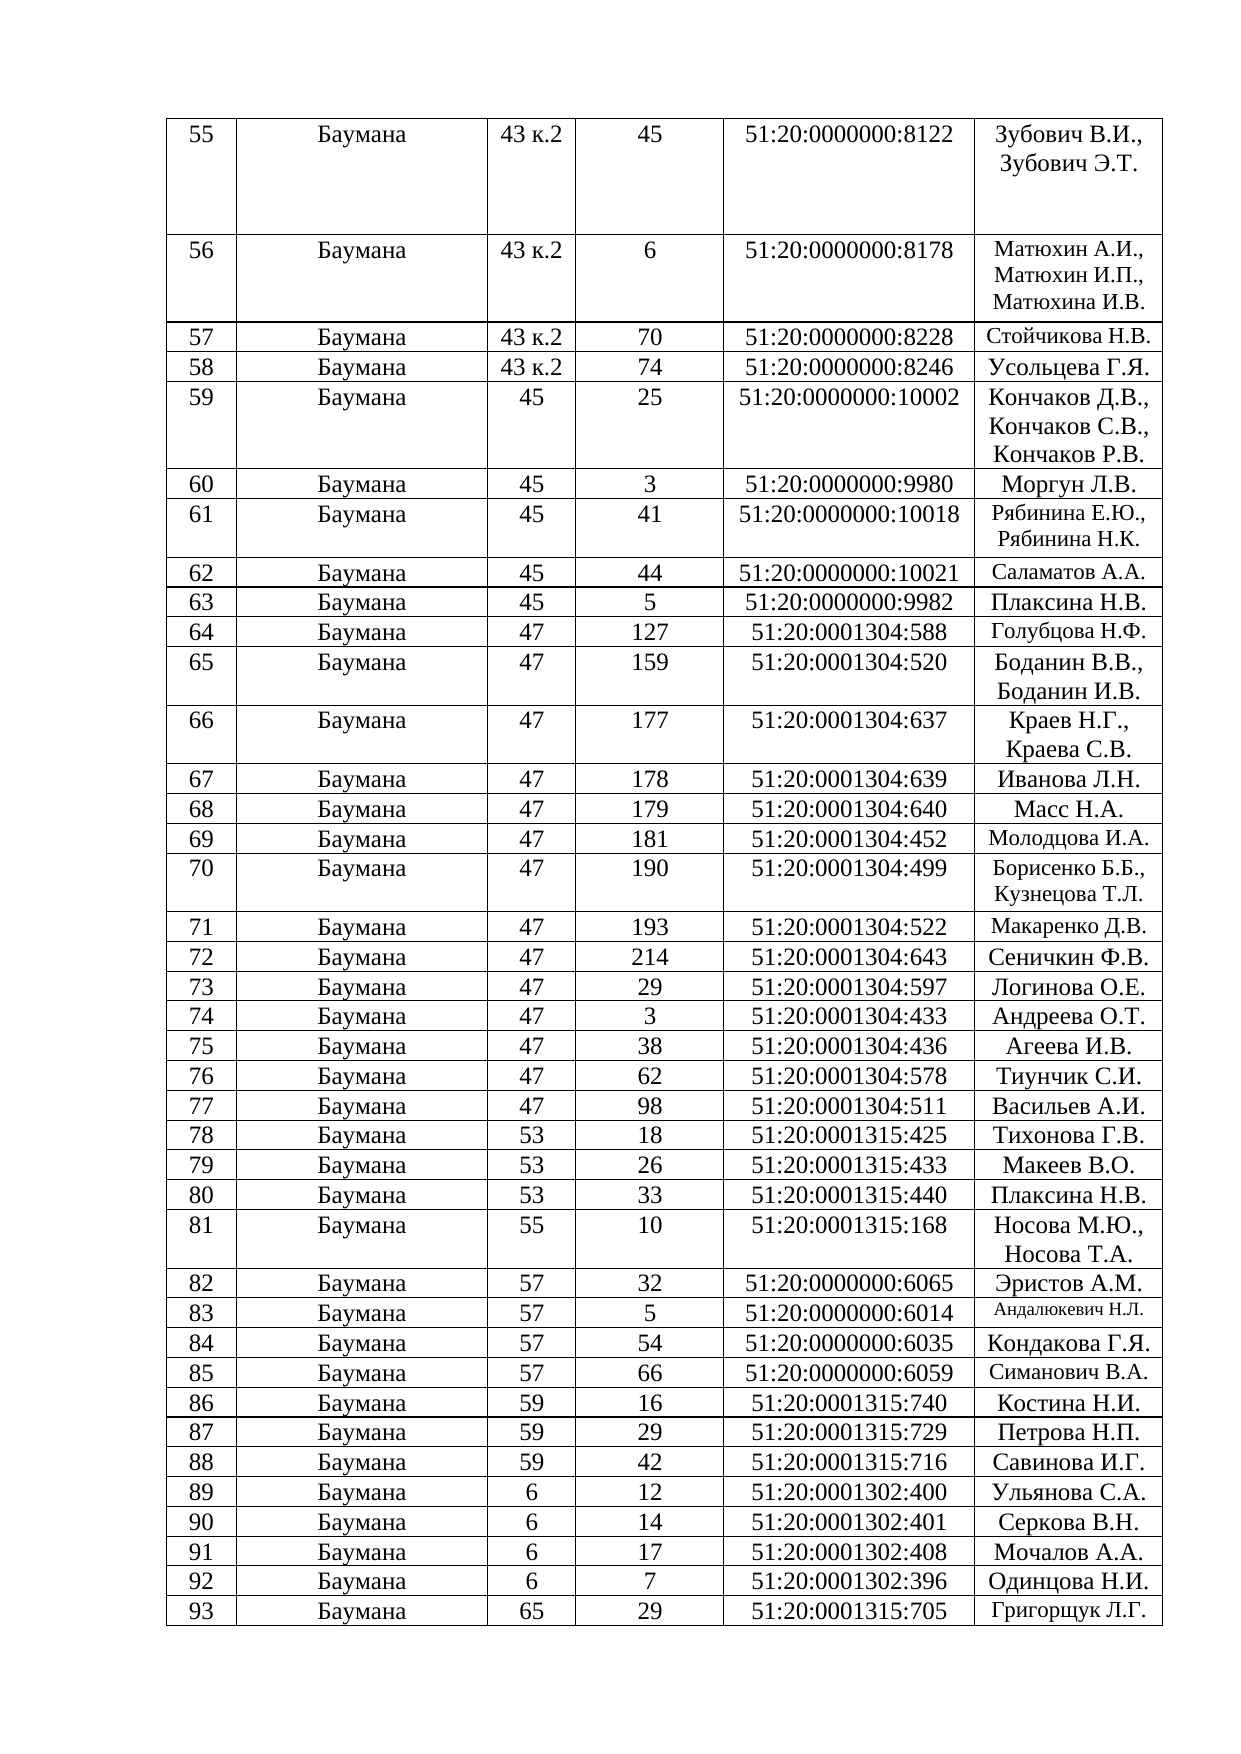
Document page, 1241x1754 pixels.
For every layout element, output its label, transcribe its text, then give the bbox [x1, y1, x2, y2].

table_cell 6 [488, 1566, 575, 1595]
table_cell Баумана [237, 1150, 487, 1179]
table_cell 57 [488, 1298, 575, 1327]
table_cell Баумана [237, 382, 487, 468]
table_cell 57 [488, 1269, 575, 1297]
table_cell Баумана [237, 119, 487, 234]
table_cell Васильев А.И. [975, 1091, 1162, 1119]
table_cell 51:20:0001315:705 [724, 1596, 974, 1625]
table_cell 51:20:0000000:10002 [724, 382, 974, 468]
table_cell 26 [576, 1150, 723, 1179]
table_cell 58 [167, 352, 236, 381]
table_cell Баумана [237, 1507, 487, 1536]
table_cell 44 [576, 558, 723, 586]
table_cell 74 [167, 1001, 236, 1030]
table_cell 66 [576, 1358, 723, 1387]
table_cell 85 [167, 1358, 236, 1387]
table_cell 45 [576, 119, 723, 234]
table_cell 16 [576, 1388, 723, 1416]
table_cell 59 [488, 1447, 575, 1476]
table_cell 65 [167, 647, 236, 704]
table_cell Макеев В.О. [975, 1150, 1162, 1179]
table_cell 51:20:0000000:6059 [724, 1358, 974, 1387]
table_cell Иванова Л.Н. [975, 764, 1162, 793]
table_cell 51:20:0000000:6065 [724, 1269, 974, 1297]
table_cell Плаксина Н.В. [975, 1180, 1162, 1209]
table_cell 61 [167, 499, 236, 557]
table_cell 51:20:0000000:6035 [724, 1328, 974, 1357]
table_cell 47 [488, 706, 575, 763]
table_cell 75 [167, 1031, 236, 1060]
table_cell 57 [488, 1358, 575, 1387]
table_cell Баумана [237, 1418, 487, 1446]
table_cell 74 [576, 352, 723, 381]
table_cell 51:20:0000000:9980 [724, 469, 974, 498]
table_cell 51:20:0000000:10021 [724, 558, 974, 586]
table_cell 86 [167, 1388, 236, 1416]
table_cell 45 [488, 558, 575, 586]
table_cell 63 [167, 588, 236, 616]
table_cell 193 [576, 912, 723, 941]
table_cell Баумана [237, 1596, 487, 1625]
table_cell Рябинина Е.Ю., Рябинина Н.К. [975, 499, 1162, 557]
table_cell Макаренко Д.В. [975, 912, 1162, 941]
table_cell 47 [488, 824, 575, 852]
table_cell 43 к.2 [488, 323, 575, 351]
table_cell 214 [576, 942, 723, 971]
table_cell 43 к.2 [488, 119, 575, 234]
table_cell 67 [167, 764, 236, 793]
table_cell 190 [576, 854, 723, 911]
table_cell 83 [167, 1298, 236, 1327]
table_cell 51:20:0001304:520 [724, 647, 974, 704]
table_cell Баумана [237, 1210, 487, 1267]
table_cell 73 [167, 972, 236, 1000]
table_cell 54 [576, 1328, 723, 1357]
table_cell 62 [167, 558, 236, 586]
table_cell Григорщук Л.Г. [975, 1596, 1162, 1625]
table_cell 43 к.2 [488, 352, 575, 381]
table_cell 178 [576, 764, 723, 793]
table_cell Баумана [237, 323, 487, 351]
table_cell 47 [488, 854, 575, 911]
table_cell 53 [488, 1150, 575, 1179]
table_cell 62 [576, 1061, 723, 1090]
table_cell 45 [488, 499, 575, 557]
table_cell 79 [167, 1150, 236, 1179]
table_cell 47 [488, 1091, 575, 1119]
table_cell 59 [167, 382, 236, 468]
table_cell 47 [488, 1061, 575, 1090]
table_cell 71 [167, 912, 236, 941]
table_cell Носова М.Ю., Носова Т.А. [975, 1210, 1162, 1267]
table_cell 53 [488, 1180, 575, 1209]
table_cell Баумана [237, 1477, 487, 1506]
table_cell 47 [488, 647, 575, 704]
table_cell Андреева О.Т. [975, 1001, 1162, 1030]
table_cell 51:20:0001304:452 [724, 824, 974, 852]
table_cell Логинова О.Е. [975, 972, 1162, 1000]
table_cell 51:20:0001315:168 [724, 1210, 974, 1267]
table_cell 51:20:0001302:400 [724, 1477, 974, 1506]
table_cell 51:20:0001304:433 [724, 1001, 974, 1030]
table_cell 64 [167, 617, 236, 646]
table_cell Борисенко Б.Б., Кузнецова Т.Л. [975, 854, 1162, 911]
table_cell 51:20:0001304:640 [724, 794, 974, 823]
table_cell 47 [488, 942, 575, 971]
table_cell Баумана [237, 1001, 487, 1030]
table_cell 78 [167, 1121, 236, 1149]
table_cell 45 [488, 469, 575, 498]
table_cell 55 [488, 1210, 575, 1267]
table_cell 43 к.2 [488, 235, 575, 321]
table_cell Баумана [237, 972, 487, 1000]
table_cell Молодцова И.А. [975, 824, 1162, 852]
table_cell Краев Н.Г., Краева С.В. [975, 706, 1162, 763]
table_cell 47 [488, 912, 575, 941]
table_cell 51:20:0001304:637 [724, 706, 974, 763]
table_cell 51:20:0001304:436 [724, 1031, 974, 1060]
table_cell 70 [576, 323, 723, 351]
table_cell Баумана [237, 824, 487, 852]
table_cell 89 [167, 1477, 236, 1506]
table_cell Баумана [237, 499, 487, 557]
table_cell Баумана [237, 1566, 487, 1595]
table_cell 51:20:0000000:8178 [724, 235, 974, 321]
table_cell Баумана [237, 1091, 487, 1119]
table_cell Баумана [237, 1180, 487, 1209]
table_cell 6 [488, 1537, 575, 1565]
table_cell 65 [488, 1596, 575, 1625]
table_cell Тиунчик С.И. [975, 1061, 1162, 1090]
table_cell Кончаков Д.В., Кончаков С.В., Кончаков Р.В. [975, 382, 1162, 468]
table_cell 45 [488, 382, 575, 468]
table_cell 51:20:0001315:729 [724, 1418, 974, 1446]
table_cell 3 [576, 469, 723, 498]
table_cell 159 [576, 647, 723, 704]
table_cell 51:20:0001304:522 [724, 912, 974, 941]
table_cell 6 [576, 235, 723, 321]
table_cell 98 [576, 1091, 723, 1119]
table_cell 84 [167, 1328, 236, 1357]
table_cell 47 [488, 764, 575, 793]
table_cell 47 [488, 1031, 575, 1060]
table_cell 80 [167, 1180, 236, 1209]
table_cell 56 [167, 235, 236, 321]
table_cell 7 [576, 1566, 723, 1595]
table_cell Баумана [237, 1031, 487, 1060]
table_cell 179 [576, 794, 723, 823]
table_cell Андалюкевич Н.Л. [975, 1298, 1162, 1327]
table_cell 51:20:0001304:643 [724, 942, 974, 971]
table_cell Саламатов А.А. [975, 558, 1162, 586]
table_cell Плаксина Н.В. [975, 588, 1162, 616]
table_cell 82 [167, 1269, 236, 1297]
table_cell Баумана [237, 1447, 487, 1476]
table_cell 57 [167, 323, 236, 351]
table_cell Баумана [237, 469, 487, 498]
table_cell 51:20:0001315:425 [724, 1121, 974, 1149]
table_cell 5 [576, 588, 723, 616]
table_cell 12 [576, 1477, 723, 1506]
table_cell 51:20:0000000:8228 [724, 323, 974, 351]
table_cell 88 [167, 1447, 236, 1476]
table_cell Баумана [237, 1388, 487, 1416]
table_cell Баумана [237, 558, 487, 586]
table_cell 29 [576, 972, 723, 1000]
table_cell Баумана [237, 912, 487, 941]
table_cell Баумана [237, 1121, 487, 1149]
table_cell Баумана [237, 647, 487, 704]
table_cell Баумана [237, 617, 487, 646]
table_cell Серкова В.Н. [975, 1507, 1162, 1536]
table_cell Голубцова Н.Ф. [975, 617, 1162, 646]
table_cell Баумана [237, 706, 487, 763]
table_cell Баумана [237, 1298, 487, 1327]
table_cell 29 [576, 1596, 723, 1625]
table_cell Сеничкин Ф.В. [975, 942, 1162, 971]
table_cell Мочалов А.А. [975, 1537, 1162, 1565]
table_cell Баумана [237, 352, 487, 381]
table_cell 17 [576, 1537, 723, 1565]
table_cell 47 [488, 617, 575, 646]
table_cell 60 [167, 469, 236, 498]
table_cell 77 [167, 1091, 236, 1119]
table_cell Зубович В.И., Зубович Э.Т. [975, 119, 1162, 234]
table_cell 93 [167, 1596, 236, 1625]
table_cell 51:20:0001315:740 [724, 1388, 974, 1416]
table_cell 51:20:0000000:6014 [724, 1298, 974, 1327]
table_cell 68 [167, 794, 236, 823]
table_cell 69 [167, 824, 236, 852]
table_cell 51:20:0001315:433 [724, 1150, 974, 1179]
table_cell 51:20:0001315:440 [724, 1180, 974, 1209]
table_cell 51:20:0000000:8246 [724, 352, 974, 381]
table_cell Матюхин А.И., Матюхин И.П., Матюхина И.В. [975, 235, 1162, 321]
table_cell Костина Н.И. [975, 1388, 1162, 1416]
table_cell 51:20:0001302:401 [724, 1507, 974, 1536]
table_cell 6 [488, 1507, 575, 1536]
table_cell Баумана [237, 588, 487, 616]
table_cell Баумана [237, 1537, 487, 1565]
table_cell 29 [576, 1418, 723, 1446]
table_cell 45 [488, 588, 575, 616]
table_cell 91 [167, 1537, 236, 1565]
table_cell 72 [167, 942, 236, 971]
table_cell 51:20:0001304:511 [724, 1091, 974, 1119]
table_cell 76 [167, 1061, 236, 1090]
table_cell 33 [576, 1180, 723, 1209]
table_cell Савинова И.Г. [975, 1447, 1162, 1476]
table_cell 51:20:0001302:396 [724, 1566, 974, 1595]
table_cell 51:20:0001304:499 [724, 854, 974, 911]
table_cell Агеева И.В. [975, 1031, 1162, 1060]
table_cell 25 [576, 382, 723, 468]
table_cell Кондакова Г.Я. [975, 1328, 1162, 1357]
table_cell 47 [488, 794, 575, 823]
table_cell 51:20:0000000:10018 [724, 499, 974, 557]
table_cell Моргун Л.В. [975, 469, 1162, 498]
table_cell 92 [167, 1566, 236, 1595]
table_cell 87 [167, 1418, 236, 1446]
table_cell Эристов А.М. [975, 1269, 1162, 1297]
table_cell Баумана [237, 1358, 487, 1387]
table_cell 59 [488, 1388, 575, 1416]
table_cell 38 [576, 1031, 723, 1060]
table_cell 51:20:0001304:578 [724, 1061, 974, 1090]
table_cell 181 [576, 824, 723, 852]
table_cell Масс Н.А. [975, 794, 1162, 823]
table_cell 51:20:0001315:716 [724, 1447, 974, 1476]
table_cell 177 [576, 706, 723, 763]
table_cell 47 [488, 1001, 575, 1030]
table_cell 10 [576, 1210, 723, 1267]
table_cell 14 [576, 1507, 723, 1536]
table_cell Баумана [237, 1061, 487, 1090]
table_cell 51:20:0001302:408 [724, 1537, 974, 1565]
table_cell Стойчикова Н.В. [975, 323, 1162, 351]
table_cell Симанович В.А. [975, 1358, 1162, 1387]
table_cell 51:20:0000000:8122 [724, 119, 974, 234]
table_cell 18 [576, 1121, 723, 1149]
table_cell 51:20:0001304:597 [724, 972, 974, 1000]
table_cell Баумана [237, 942, 487, 971]
table_cell 57 [488, 1328, 575, 1357]
table_cell 90 [167, 1507, 236, 1536]
table_cell Баумана [237, 1328, 487, 1357]
table_cell Усольцева Г.Я. [975, 352, 1162, 381]
table_cell 66 [167, 706, 236, 763]
table_cell 59 [488, 1418, 575, 1446]
table_cell Баумана [237, 794, 487, 823]
table_cell 6 [488, 1477, 575, 1506]
table_cell 51:20:0001304:639 [724, 764, 974, 793]
table_cell Боданин В.В., Боданин И.В. [975, 647, 1162, 704]
table_cell Баумана [237, 235, 487, 321]
table_cell Ульянова С.А. [975, 1477, 1162, 1506]
table_cell 32 [576, 1269, 723, 1297]
table_cell 41 [576, 499, 723, 557]
table_cell 81 [167, 1210, 236, 1267]
table_cell 55 [167, 119, 236, 234]
table_cell Петрова Н.П. [975, 1418, 1162, 1446]
table_cell 3 [576, 1001, 723, 1030]
table_cell 127 [576, 617, 723, 646]
table_cell 47 [488, 972, 575, 1000]
table_cell Одинцова Н.И. [975, 1566, 1162, 1595]
table_cell 70 [167, 854, 236, 911]
table_cell Баумана [237, 1269, 487, 1297]
table_cell 53 [488, 1121, 575, 1149]
table_cell Тихонова Г.В. [975, 1121, 1162, 1149]
table_cell 5 [576, 1298, 723, 1327]
table_cell 51:20:0000000:9982 [724, 588, 974, 616]
table_cell 42 [576, 1447, 723, 1476]
table_cell 51:20:0001304:588 [724, 617, 974, 646]
table_cell Баумана [237, 854, 487, 911]
table_cell Баумана [237, 764, 487, 793]
